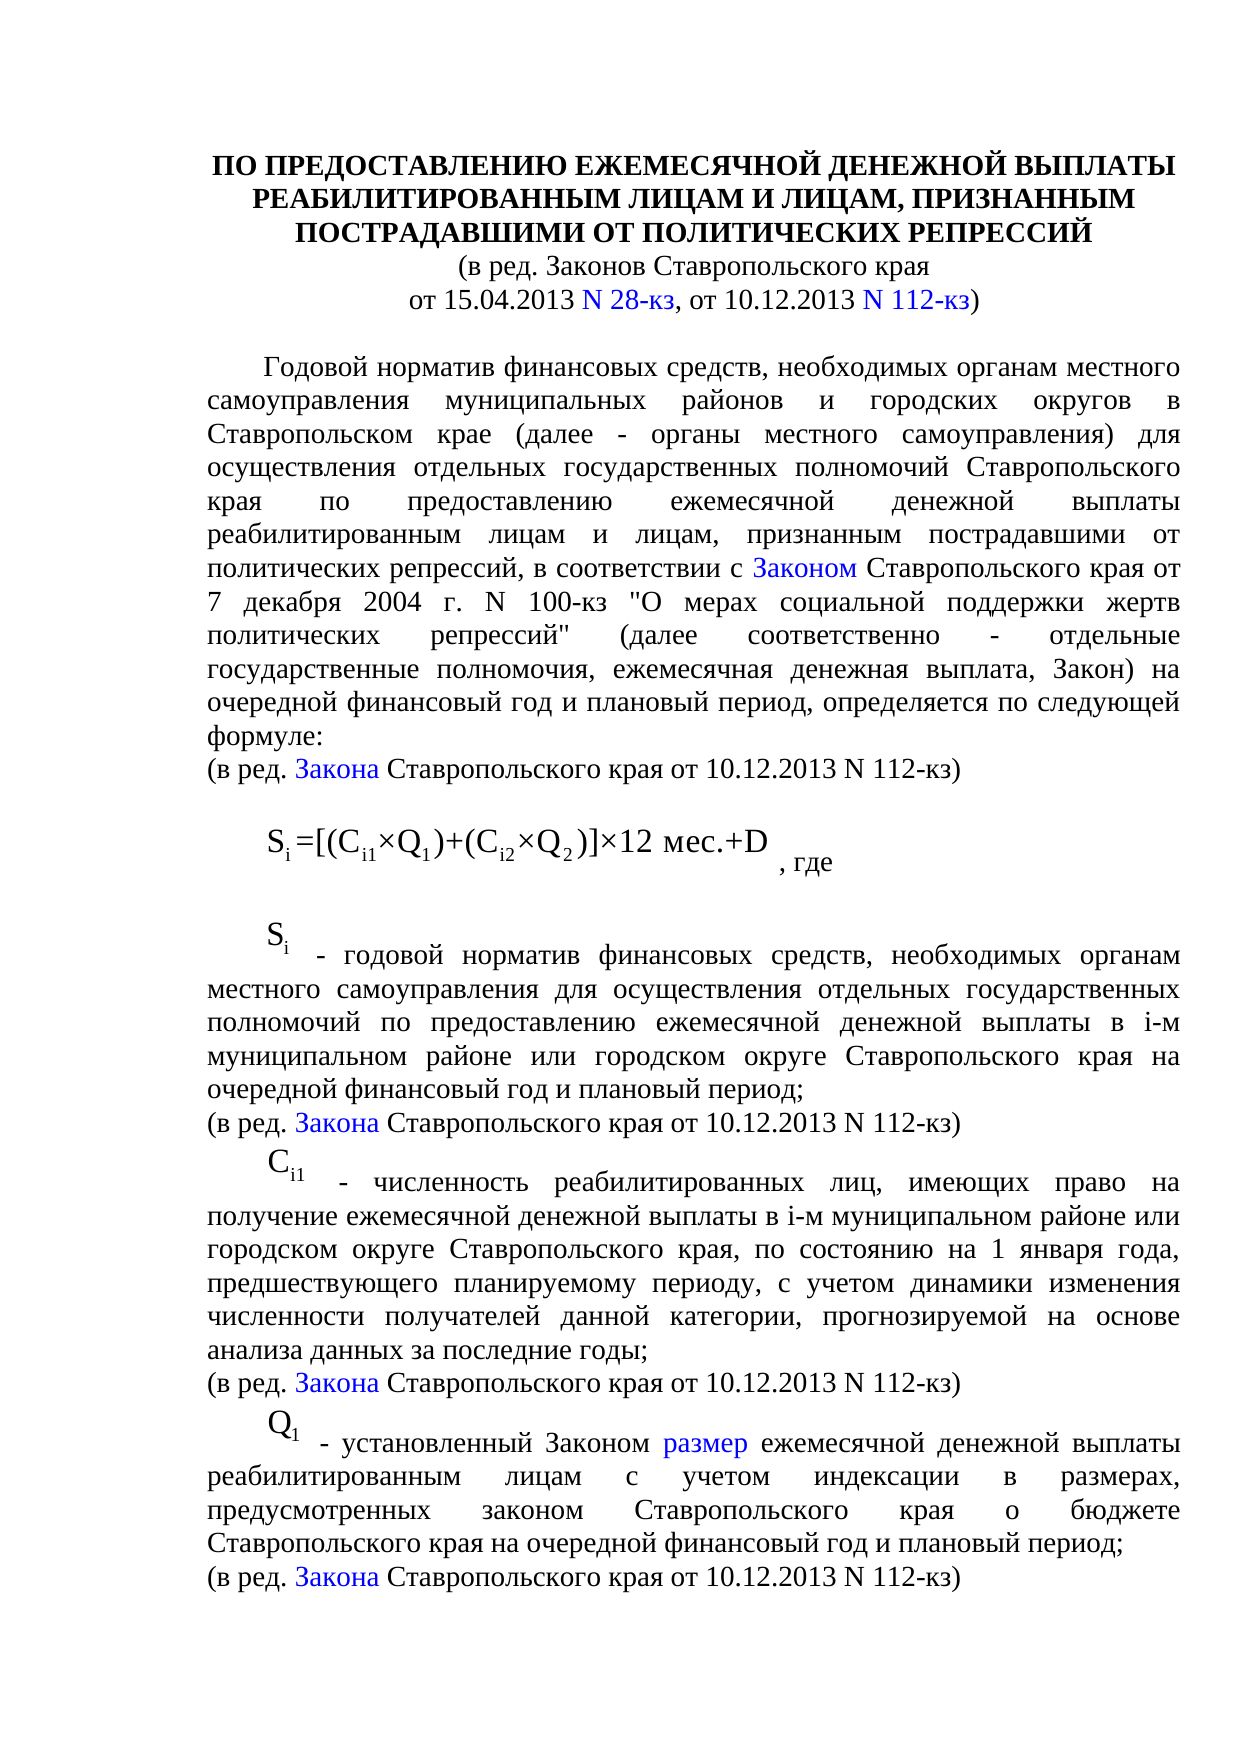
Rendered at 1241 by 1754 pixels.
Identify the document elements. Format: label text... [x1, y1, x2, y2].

text ПО ПРЕДОСТАВЛЕНИЮ ЕЖЕМЕСЯЧНОЙ ДЕНЕЖНОЙ ВЫПЛАТЫ [207, 148, 1181, 181]
text РЕАБИЛИТИРОВАННЫМ ЛИЦАМ И ЛИЦАМ, ПРИЗНАННЫМ [207, 181, 1181, 215]
text (в ред. Законов Ставропольского края [207, 248, 1181, 282]
text ПОСТРАДАВШИМИ ОТ ПОЛИТИЧЕСКИХ РЕПРЕССИЙ [207, 215, 1181, 248]
text (в ред. Закона Ставропольского края от 10.12.2013 N 112-кз) [207, 1559, 1181, 1593]
text - годовой норматив финансовых средств, необходимых органам местного самоуправления для осуществления отдельных государственных полномочий по предоставлению ежемесячной денежной выплаты в i-м муниципальном районе или городском округе Ставропольского края на очередной финансовый год и плановый период; [207, 911, 1181, 1105]
text (в ред. Закона Ставропольского края от 10.12.2013 N 112-кз) [207, 1366, 1181, 1399]
text - численность реабилитированных лиц, имеющих право на получение ежемесячной денежной выплаты в i-м муниципальном районе или городском округе Ставропольского края, по состоянию на 1 января года, предшествующего планируемому периоду, с учетом динамики изменения численности получателей данной категории, прогнозируемой на основе анализа данных за последние годы; [207, 1138, 1181, 1366]
text , где [207, 818, 1181, 878]
text от 15.04.2013 N 28-кз, от 10.12.2013 N 112-кз) [207, 282, 1181, 315]
text (в ред. Закона Ставропольского края от 10.12.2013 N 112-кз) [207, 1105, 1181, 1138]
text Годовой норматив финансовых средств, необходимых органам местного самоуправления муниципальных районов и городских округов в Ставропольском крае (далее - органы местного самоуправления) для осуществления отдельных государственных полномочий Ставропольского края по предоставлению ежемесячной денежной выплаты реабилитированным лицам и лицам, признанным пострадавшими от политических репрессий, в соответствии с Законом Ставропольского края от 7 декабря 2004 г. N 100-кз "О мерах социальной поддержки жертв политических репрессий" (далее соответственно - отдельные государственные полномочия, ежемесячная денежная выплата, Закон) на очередной финансовый год и плановый период, определяется по следующей формуле: [207, 349, 1181, 751]
text - установленный Законом размер ежемесячной денежной выплаты реабилитированным лицам с учетом индексации в размерах, предусмотренных законом Ставропольского края о бюджете Ставропольского края на очередной финансовый год и плановый период; [207, 1399, 1181, 1559]
text (в ред. Закона Ставропольского края от 10.12.2013 N 112-кз) [207, 751, 1181, 785]
